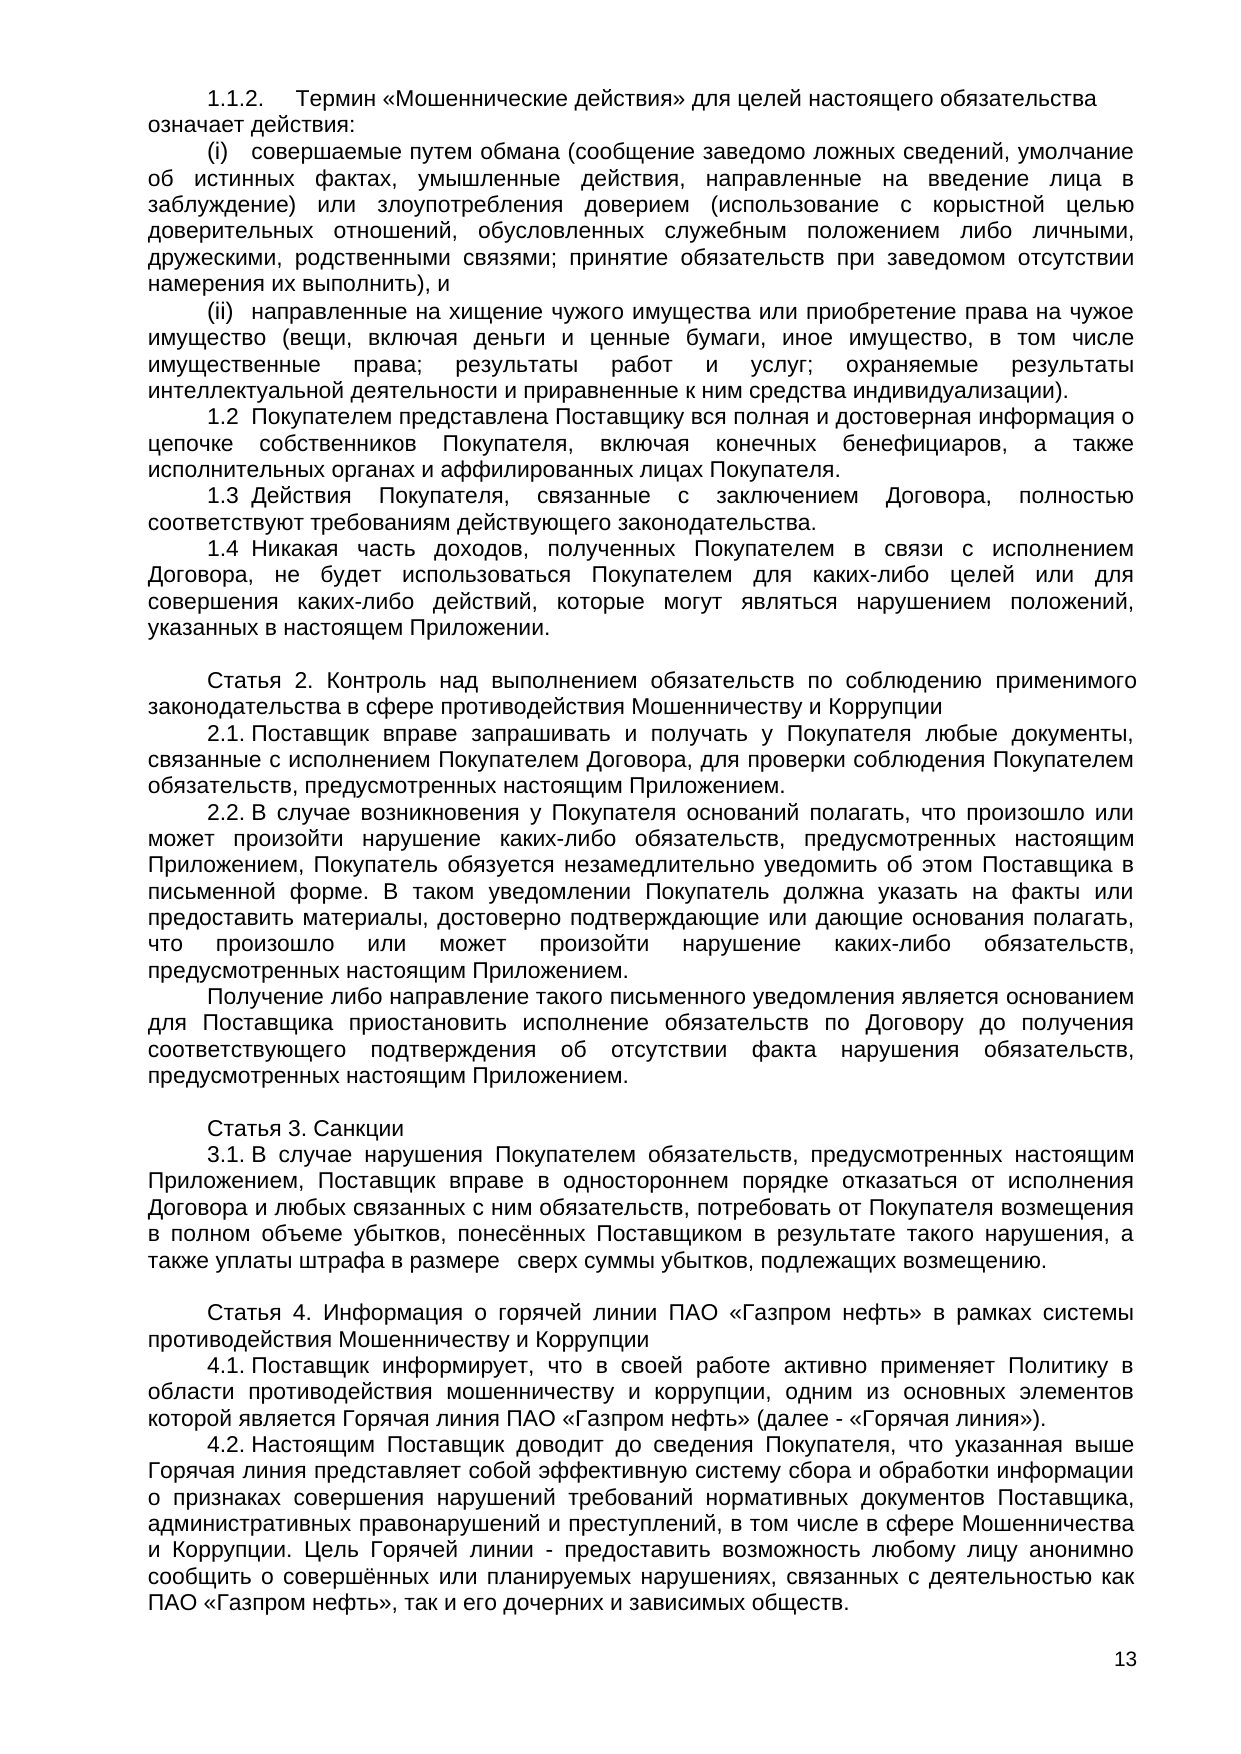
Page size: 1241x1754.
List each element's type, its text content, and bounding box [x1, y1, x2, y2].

text Статья 4. Информация о горячей линии ПАО «Газпром нефть» в рамках системы противодействия Мошенничеству и Коррупции [148, 1299, 1135, 1352]
list Поставщик информирует, что в своей работе активно применяет Политику в области противодействия мошенничеству и коррупции, одним из основных элементов которой является Горячая линия ПАО «Газпром нефть» (далее - «Горячая линия»). [148, 1352, 1135, 1431]
list Покупателем представлена Поставщику вся полная и достоверная информация о цепочке собственников Покупателя, включая конечных бенефициаров, а также исполнительных органах и аффилированных лицах Покупателя. [148, 403, 1135, 482]
list Никакая часть доходов, полученных Покупателем в связи с исполнением Договора, не будет использоваться Покупателем для каких-либо целей или для совершения каких-либо действий, которые могут являться нарушением положений, указанных в настоящем Приложении. [148, 535, 1135, 640]
list В случае возникновения у Покупателя оснований полагать, что произошло или может произойти нарушение каких-либо обязательств, предусмотренных настоящим Приложением, Покупатель обязуется незамедлительно уведомить об этом Поставщика в письменной форме. В таком уведомлении Покупатель должна указать на факты или предоставить материалы, достоверно подтверждающие или дающие основания полагать, что произошло или может произойти нарушение каких-либо обязательств, предусмотренных настоящим Приложением. [148, 798, 1135, 983]
text Статья 3. Санкции [148, 1115, 1137, 1141]
list Действия Покупателя, связанные с заключением Договора, полностью соответствуют требованиям действующего законодательства. [148, 482, 1135, 535]
list Поставщик вправе запрашивать и получать у Покупателя любые документы, связанные с исполнением Покупателем Договора, для проверки соблюдения Покупателем обязательств, предусмотренных настоящим Приложением. [148, 719, 1135, 798]
list направленные на хищение чужого имущества или приобретение права на чужое имущество (вещи, включая деньги и ценные бумаги, иное имущество, в том числе имущественные права; результаты работ и услуг; охраняемые результаты интеллектуальной деятельности и приравненные к ним средства индивидуализации). [148, 297, 1135, 403]
list совершаемые путем обмана (сообщение заведомо ложных сведений, умолчание об истинных фактах, умышленные действия, направленные на введение лица в заблуждение) или злоупотребления доверием (использование с корыстной целью доверительных отношений, обусловленных служебным положением либо личными, дружескими, родственными связями; принятие обязательств при заведомом отсутствии намерения их выполнить), и [148, 137, 1135, 297]
list В случае нарушения Покупателем обязательств, предусмотренных настоящим Приложением, Поставщик вправе в одностороннем порядке отказаться от исполнения Договора и любых связанных с ним обязательств, потребовать от Покупателя возмещения в полном объеме убытков, понесённых Поставщиком в результате такого нарушения, а также уплаты штрафа в размере сверх суммы убытков, подлежащих возмещению. [148, 1141, 1135, 1273]
list Настоящим Поставщик доводит до сведения Покупателя, что указанная выше Горячая линия представляет собой эффективную систему сбора и обработки информации о признаках совершения нарушений требований нормативных документов Поставщика, административных правонарушений и преступлений, в том числе в сфере Мошенничества и Коррупции. Цель Горячей линии - предоставить возможность любому лицу анонимно сообщить о совершённых или планируемых нарушениях, связанных с деятельностью как ПАО «Газпром нефть», так и его дочерних и зависимых обществ. [148, 1431, 1135, 1616]
list Термин «Мошеннические действия» для целей настоящего обязательства означает действия: [148, 84, 1135, 137]
text Получение либо направление такого письменного уведомления является основанием для Поставщика приостановить исполнение обязательств по Договору до получения соответствующего подтверждения об отсутствии факта нарушения обязательств, предусмотренных настоящим Приложением. [148, 983, 1135, 1088]
text Статья 2. Контроль над выполнением обязательств по соблюдению применимого законодательства в сфере противодействия Мошенничеству и Коррупции [148, 667, 1137, 719]
